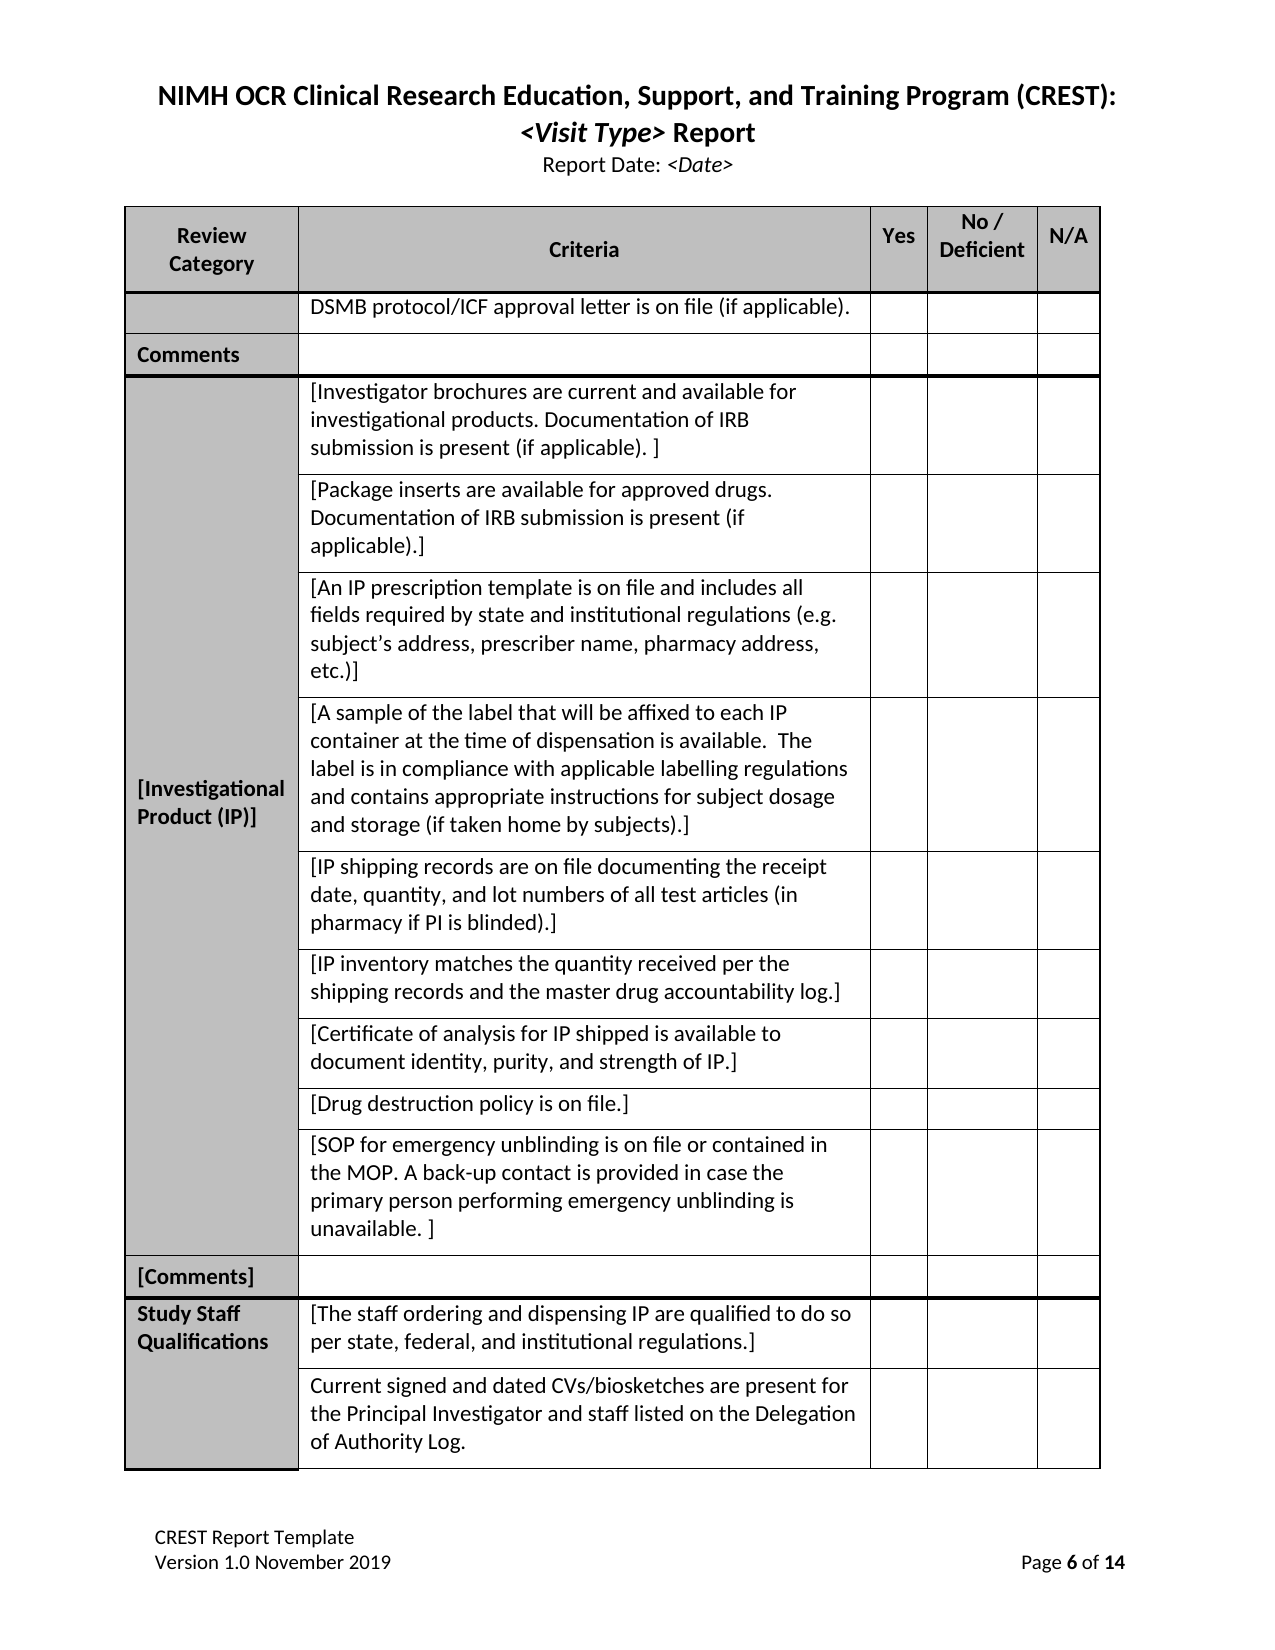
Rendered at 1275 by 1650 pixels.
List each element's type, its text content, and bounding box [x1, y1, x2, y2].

table_cell [871, 334, 927, 374]
table_cell [871, 294, 927, 333]
table_cell [SOP for emergency unblinding is on file or contained in the MOP. A back-up contact is provided in case the primary person performing emergency unblinding is unavailable. ] [299, 1130, 870, 1255]
table_cell [1038, 1019, 1099, 1088]
table_cell [299, 334, 870, 374]
table_cell Current signed and dated CVs/biosketches are present for the Principal Investigator and staff listed on the Delegation of Authority Log. [299, 1369, 870, 1468]
table_cell [871, 475, 927, 572]
table_cell [Investigator brochures are current and available for investigational products. Documentation of IRB submission is present (if applicable). ] [299, 378, 870, 474]
table_cell [928, 294, 1037, 333]
table_cell [871, 698, 927, 851]
table_cell [928, 852, 1037, 948]
table_cell [1038, 573, 1099, 697]
table_cell [871, 1300, 927, 1368]
table_cell [871, 573, 927, 697]
table_cell [928, 1089, 1037, 1129]
table_cell [871, 852, 927, 948]
table_cell [299, 1256, 870, 1296]
table_cell [1038, 334, 1099, 374]
table_cell [928, 1130, 1037, 1255]
table_cell [Investigational Product (IP)] [126, 378, 298, 1255]
table_cell [1038, 698, 1099, 851]
table_header Review Category [126, 207, 298, 291]
table_cell [1038, 852, 1099, 948]
table_cell [Certificate of analysis for IP shipped is available to document identity, purity, and strength of IP.] [299, 1019, 870, 1088]
table_cell [1038, 1130, 1099, 1255]
table_cell [1038, 1256, 1099, 1296]
table_cell [871, 1089, 927, 1129]
table_cell [871, 1130, 927, 1255]
table_cell [1038, 1300, 1099, 1368]
table_cell [1038, 950, 1099, 1018]
table_cell [928, 1256, 1037, 1296]
table_cell [871, 950, 927, 1018]
table_cell [928, 475, 1037, 572]
table_cell [Package inserts are available for approved drugs. Documentation of IRB submission is present (if applicable).] [299, 475, 870, 572]
table_header No / Deficient [928, 207, 1037, 291]
table_cell [928, 1300, 1037, 1368]
table_cell [1038, 294, 1099, 333]
table_cell [1038, 1369, 1099, 1468]
table_cell [928, 698, 1037, 851]
table_cell [IP shipping records are on file documenting the receipt date, quantity, and lot numbers of all test articles (in pharmacy if PI is blinded).] [299, 852, 870, 948]
table_cell [871, 378, 927, 474]
table_cell [928, 950, 1037, 1018]
table_cell [An IP prescription template is on file and includes all fields required by state and institutional regulations (e.g. subject’s address, prescriber name, pharmacy address, etc.)] [299, 573, 870, 697]
table_cell [1038, 378, 1099, 474]
table_header Yes [871, 207, 927, 291]
table_cell [The staff ordering and dispensing IP are qualified to do so per state, federal, and institutional regulations.] [299, 1300, 870, 1368]
table_cell Study Staff Qualifications [126, 1300, 298, 1468]
table_cell [Comments] [126, 1256, 298, 1296]
table_cell [A sample of the label that will be affixed to each IP container at the time of dispensation is available. The label is in compliance with applicable labelling regulations and contains appropriate instructions for subject dosage and storage (if taken home by subjects).] [299, 698, 870, 851]
table_header N/A [1038, 207, 1099, 291]
table_cell [1038, 475, 1099, 572]
table_cell [871, 1369, 927, 1468]
table_cell [1038, 1089, 1099, 1129]
table_cell [IP inventory matches the quantity received per the shipping records and the master drug accountability log.] [299, 950, 870, 1018]
table_cell [928, 378, 1037, 474]
table_cell [928, 334, 1037, 374]
table_cell [928, 573, 1037, 697]
table_header Criteria [299, 207, 870, 291]
table_cell Comments [126, 334, 298, 374]
table_cell [Drug destruction policy is on file.] [299, 1089, 870, 1129]
table_cell [871, 1256, 927, 1296]
table_cell [928, 1019, 1037, 1088]
table_cell DSMB protocol/ICF approval letter is on file (if applicable). [299, 294, 870, 333]
table_cell [871, 1019, 927, 1088]
table_cell [928, 1369, 1037, 1468]
